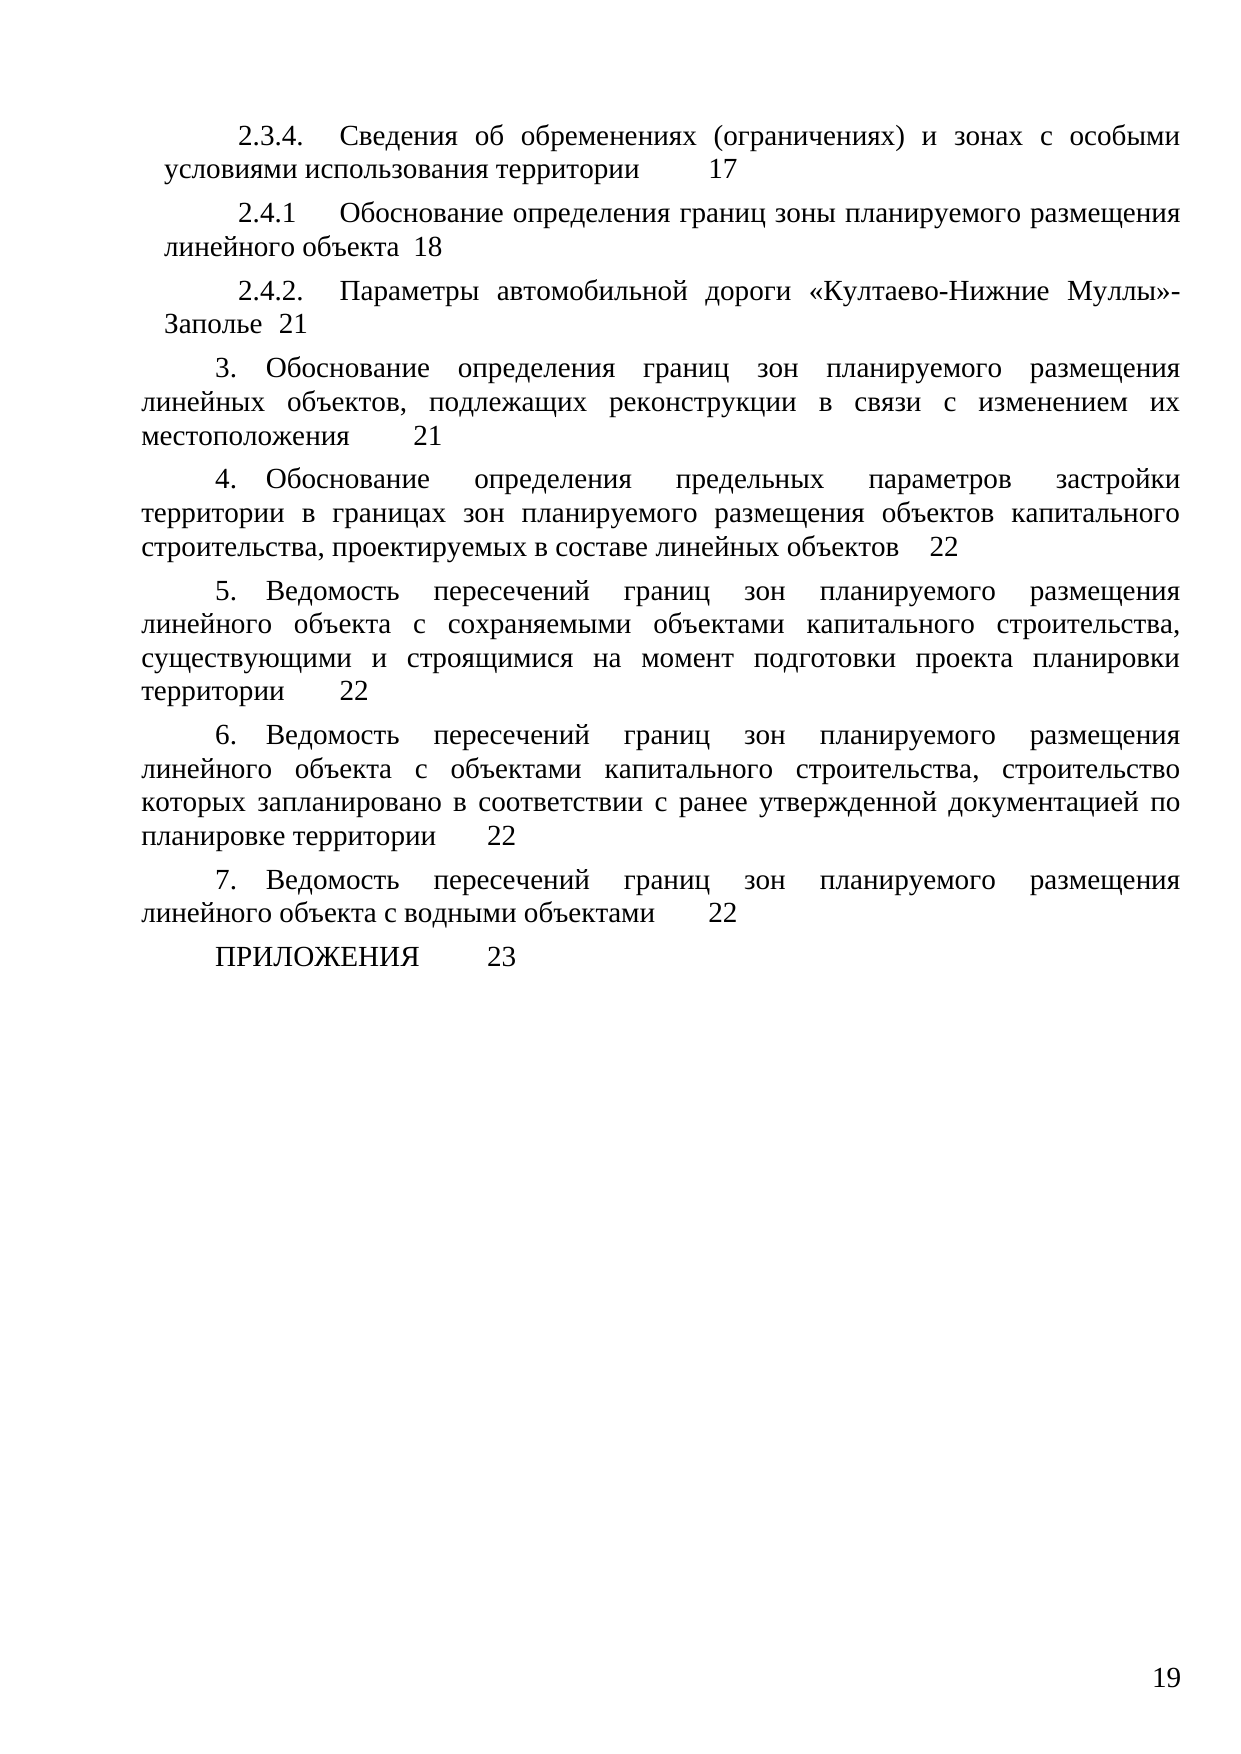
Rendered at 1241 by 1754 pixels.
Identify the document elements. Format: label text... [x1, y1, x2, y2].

text 2.3.4. Сведения об обременениях (ограничениях) и зонах с особыми условиями использования территории 17 [164, 118, 1181, 185]
text 7. Ведомость пересечений границ зон планируемого размещения линейного объекта с водными объектами 22 [141, 862, 1181, 929]
text 5. Ведомость пересечений границ зон планируемого размещения линейного объекта с сохраняемыми объектами капитального строительства, существующими и строящимися на момент подготовки проекта планировки территории 22 [141, 573, 1181, 707]
text ПРИЛОЖЕНИЯ 23 [141, 939, 1181, 973]
text 6. Ведомость пересечений границ зон планируемого размещения линейного объекта с объектами капитального строительства, строительство которых запланировано в соответствии с ранее утвержденной документацией по планировке территории 22 [141, 717, 1181, 851]
text 4. Обоснование определения предельных параметров застройки территории в границах зон планируемого размещения объектов капитального строительства, проектируемых в составе линейных объектов 22 [141, 462, 1181, 562]
text 2.4.1 Обоснование определения границ зоны планируемого размещения линейного объекта 18 [164, 196, 1181, 263]
text 2.4.2. Параметры автомобильной дороги «Култаево-Нижние Муллы»-Заполье 21 [164, 273, 1181, 340]
text 3. Обоснование определения границ зон планируемого размещения линейных объектов, подлежащих реконструкции в связи с изменением их местоположения 21 [141, 351, 1181, 451]
